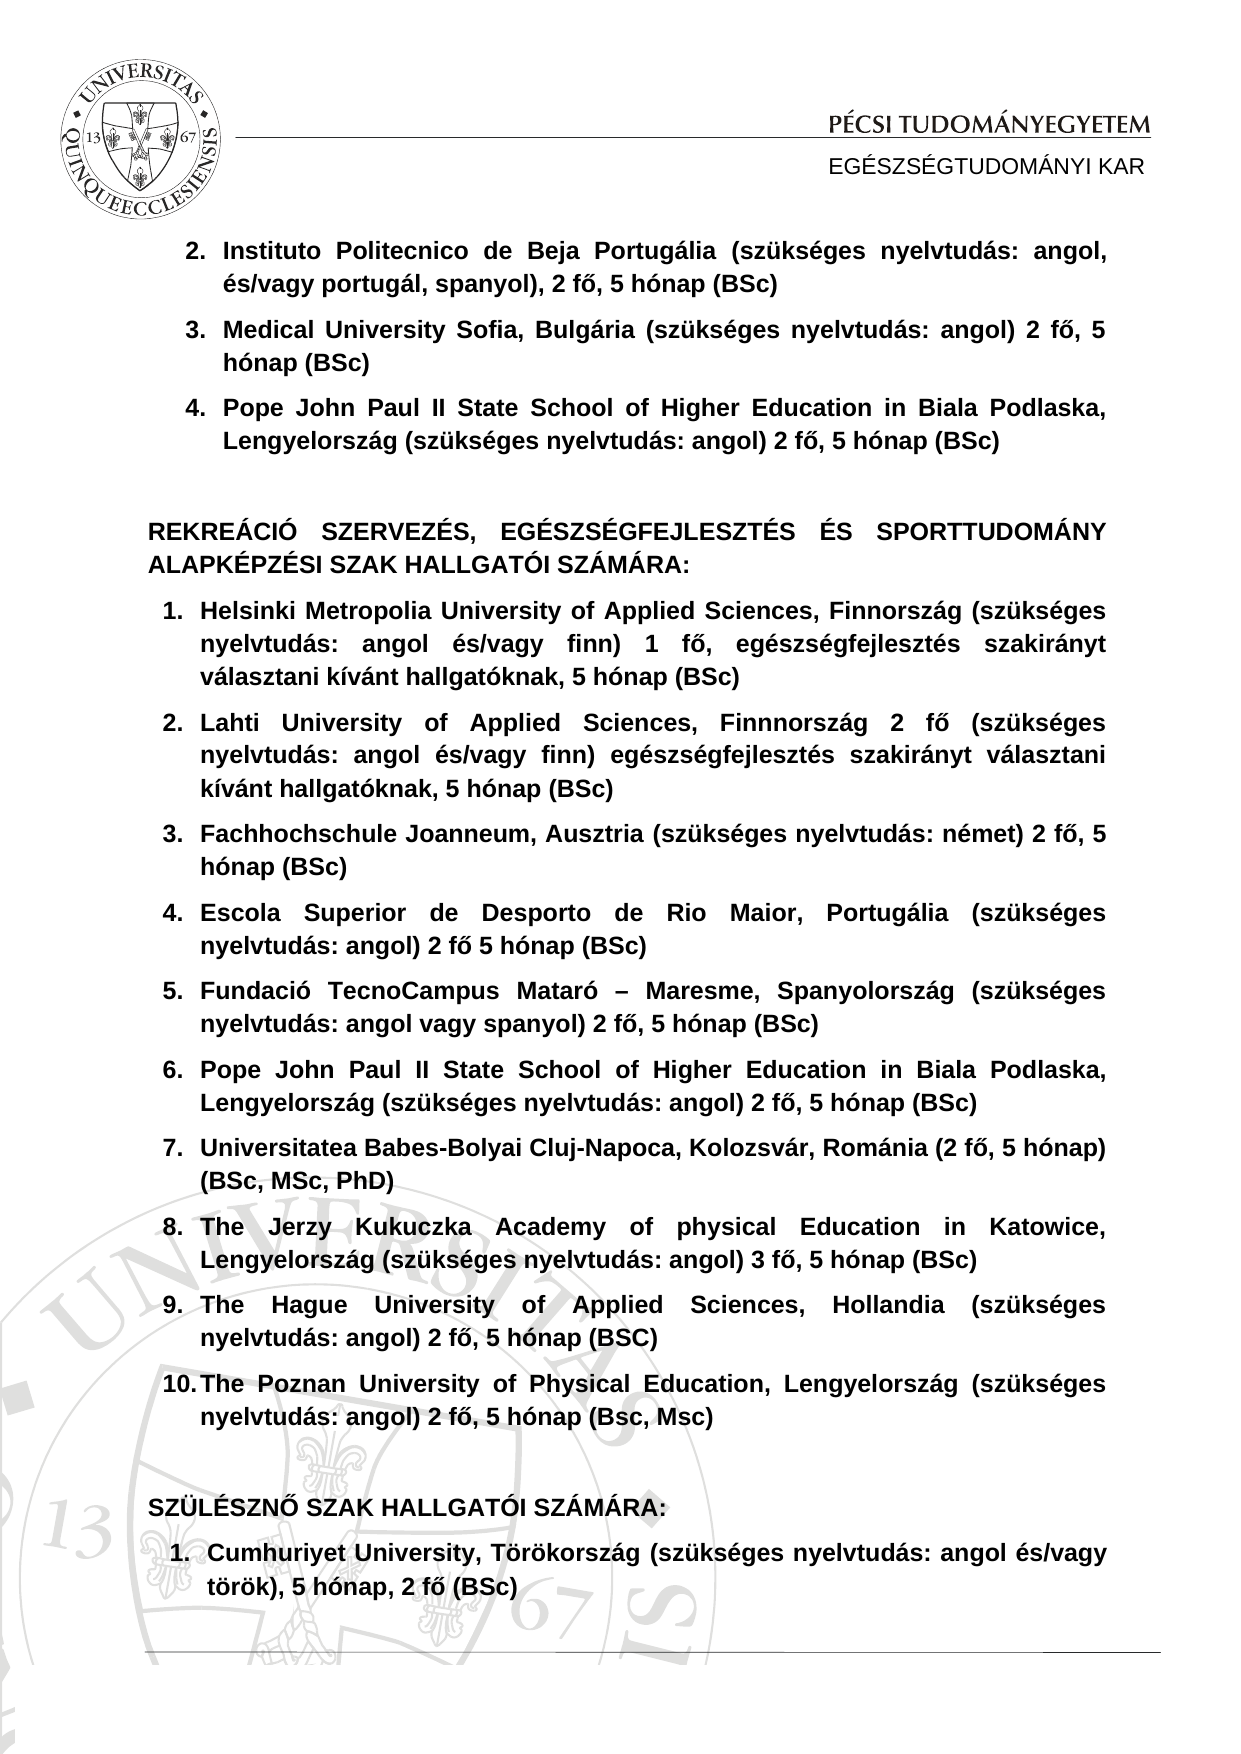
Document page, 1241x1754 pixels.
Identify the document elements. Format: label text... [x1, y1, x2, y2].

list Pope John Paul II State School of Higher Education in Biala Podlaska, Lengyelország (szükséges nyelvtudás: angol) 2 fő, 5 hónap (BSc) [162, 1055, 1107, 1116]
list The Jerzy Kukuczka Academy of physical Education in Katowice, Lengyelország (szükséges nyelvtudás: angol) 3 fő, 5 hónap (BSc) [162, 1212, 1107, 1273]
list The Poznan University of Physical Education, Lengyelország (szükséges nyelvtudás: angol) 2 fő, 5 hónap (Bsc, Msc) [162, 1369, 1107, 1431]
list Escola Superior de Desporto de Rio Maior, Portugália (szükséges nyelvtudás: angol) 2 fő 5 hónap (BSc) [162, 898, 1107, 959]
list Cumhuriyet University, Törökország (szükséges nyelvtudás: angol és/vagy török), 5 hónap, 2 fő (BSc) [169, 1538, 1107, 1600]
list Fundació TecnoCampus Mataró – Maresme, Spanyolország (szükséges nyelvtudás: angol vagy spanyol) 2 fő, 5 hónap (BSc) [162, 976, 1107, 1038]
list Lahti University of Applied Sciences, Finnnország 2 fő (szükséges nyelvtudás: angol és/vagy finn) egészségfejlesztés szakirányt választani kívánt hallgatóknak, 5 hónap (BSc) [162, 707, 1107, 802]
text SZÜLÉSZNŐ SZAK HALLGATÓI SZÁMÁRA: [148, 1493, 1107, 1522]
list Pope John Paul II State School of Higher Education in Biala Podlaska, Lengyelország (szükséges nyelvtudás: angol) 2 fő, 5 hónap (BSc) [185, 393, 1107, 455]
list Helsinki Metropolia University of Applied Sciences, Finnország (szükséges nyelvtudás: angol és/vagy finn) 1 fő, egészségfejlesztés szakirányt választani kívánt hallgatóknak, 5 hónap (BSc) [162, 596, 1107, 691]
text Rekreáció szervezés, egészségfejlesztés ÉS SPORTTUDOMÁNY ALAPKÉPZÉSI SZAK HALLGATÓI SZÁMÁRA: [148, 517, 1107, 579]
list Medical University Sofia, Bulgária (szükséges nyelvtudás: angol) 2 fő, 5 hónap (BSc) [185, 315, 1107, 377]
list Fachhochschule Joanneum, Ausztria (szükséges nyelvtudás: német) 2 fő, 5 hónap (BSc) [162, 819, 1107, 881]
list Instituto Politecnico de Beja Portugália (szükséges nyelvtudás: angol, és/vagy portugál, spanyol), 2 fő, 5 hónap (BSc) [185, 236, 1107, 298]
list Universitatea Babes-Bolyai Cluj-Napoca, Kolozsvár, Románia (2 fő, 5 hónap) (BSc, MSc, PhD) [162, 1133, 1107, 1195]
list The Hague University of Applied Sciences, Hollandia (szükséges nyelvtudás: angol) 2 fő, 5 hónap (BSC) [162, 1290, 1107, 1352]
